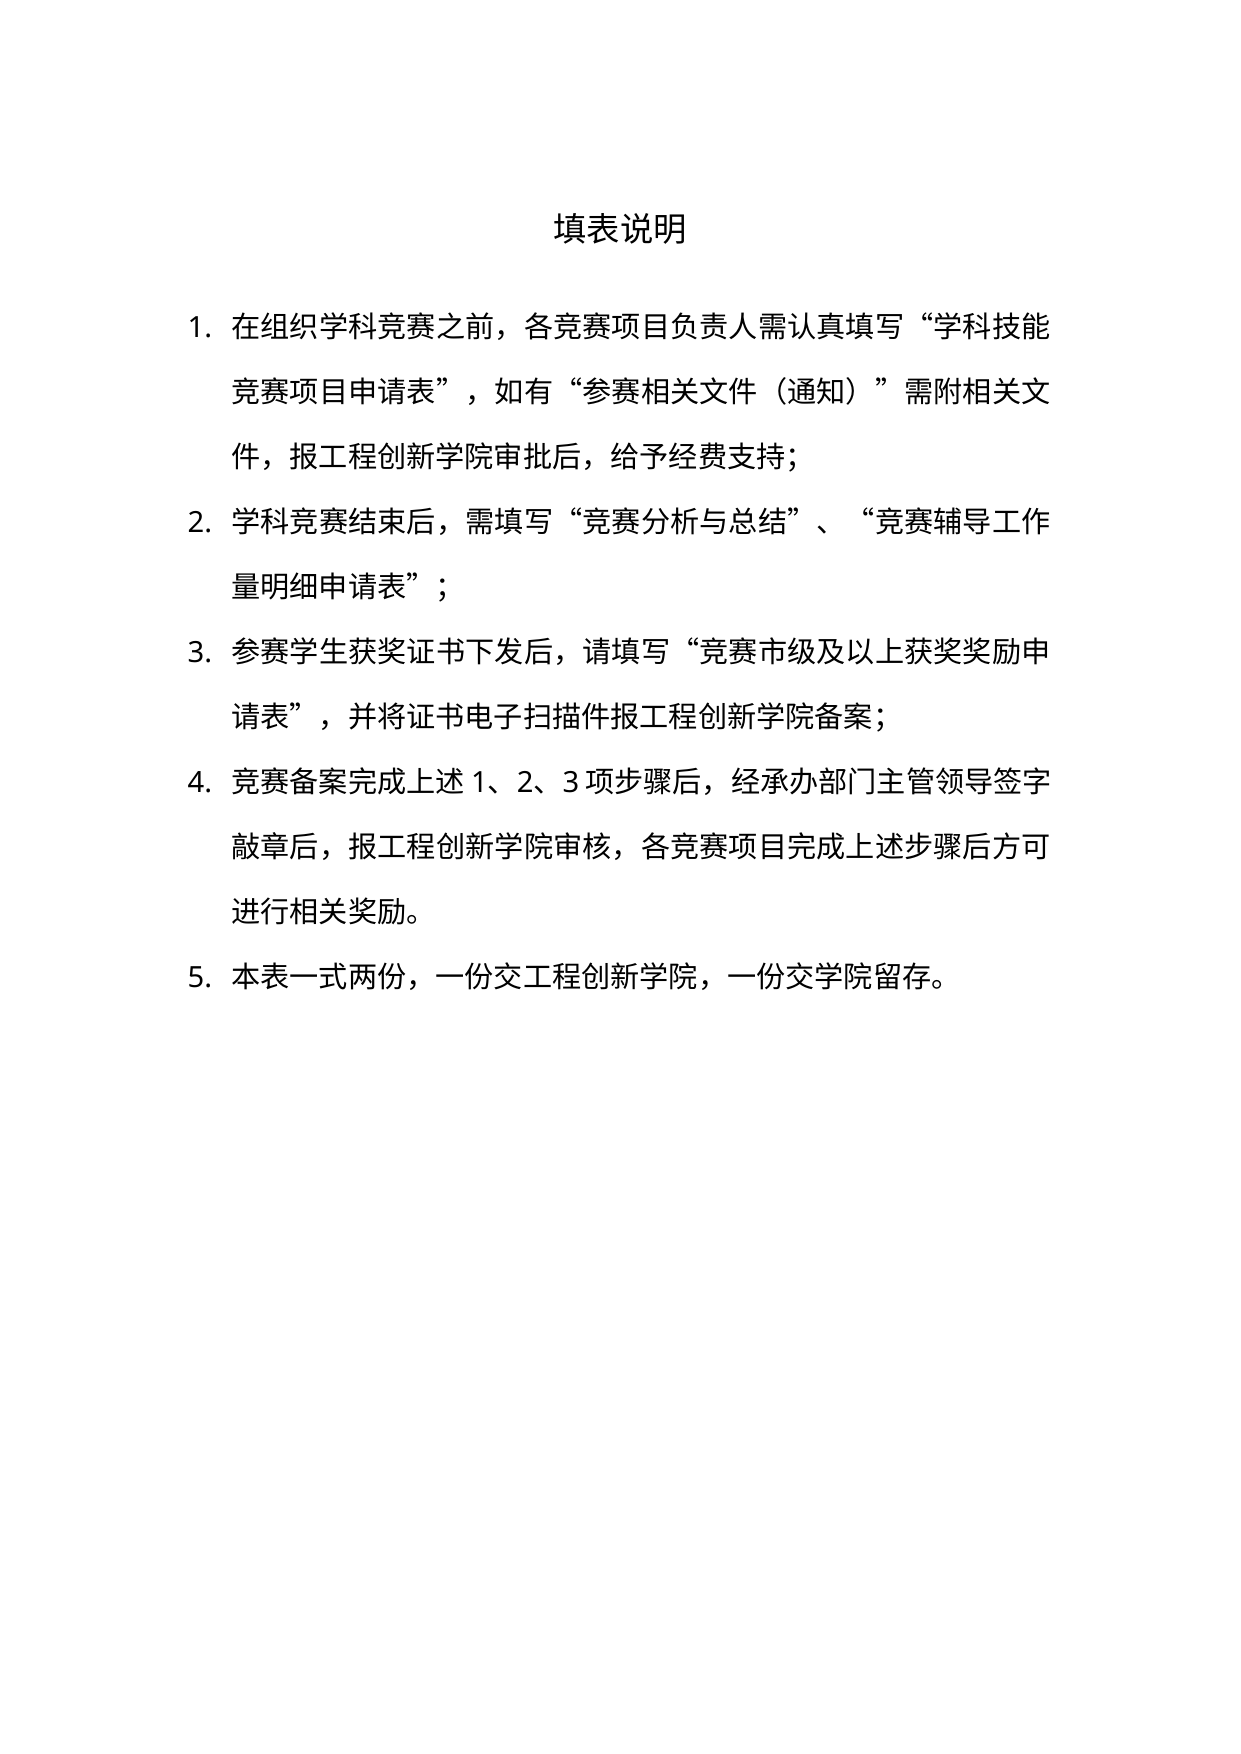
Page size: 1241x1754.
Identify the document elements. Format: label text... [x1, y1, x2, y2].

text 填表说明 [187, 194, 1053, 259]
list 参赛学生获奖证书下发后，请填写“竞赛市级及以上获奖奖励申请表”，并将证书电子扫描件报工程创新学院备案； [187, 617, 1053, 747]
list 在组织学科竞赛之前，各竞赛项目负责人需认真填写“学科技能竞赛项目申请表”，如有“参赛相关文件（通知）”需附相关文件，报工程创新学院审批后，给予经费支持； [187, 292, 1053, 487]
list 竞赛备案完成上述1、2、3项步骤后，经承办部门主管领导签字敲章后，报工程创新学院审核，各竞赛项目完成上述步骤后方可进行相关奖励。 [187, 747, 1053, 942]
list 学科竞赛结束后，需填写“竞赛分析与总结”、“竞赛辅导工作量明细申请表”； [187, 487, 1053, 617]
list 本表一式两份，一份交工程创新学院，一份交学院留存。 [187, 942, 1053, 1007]
